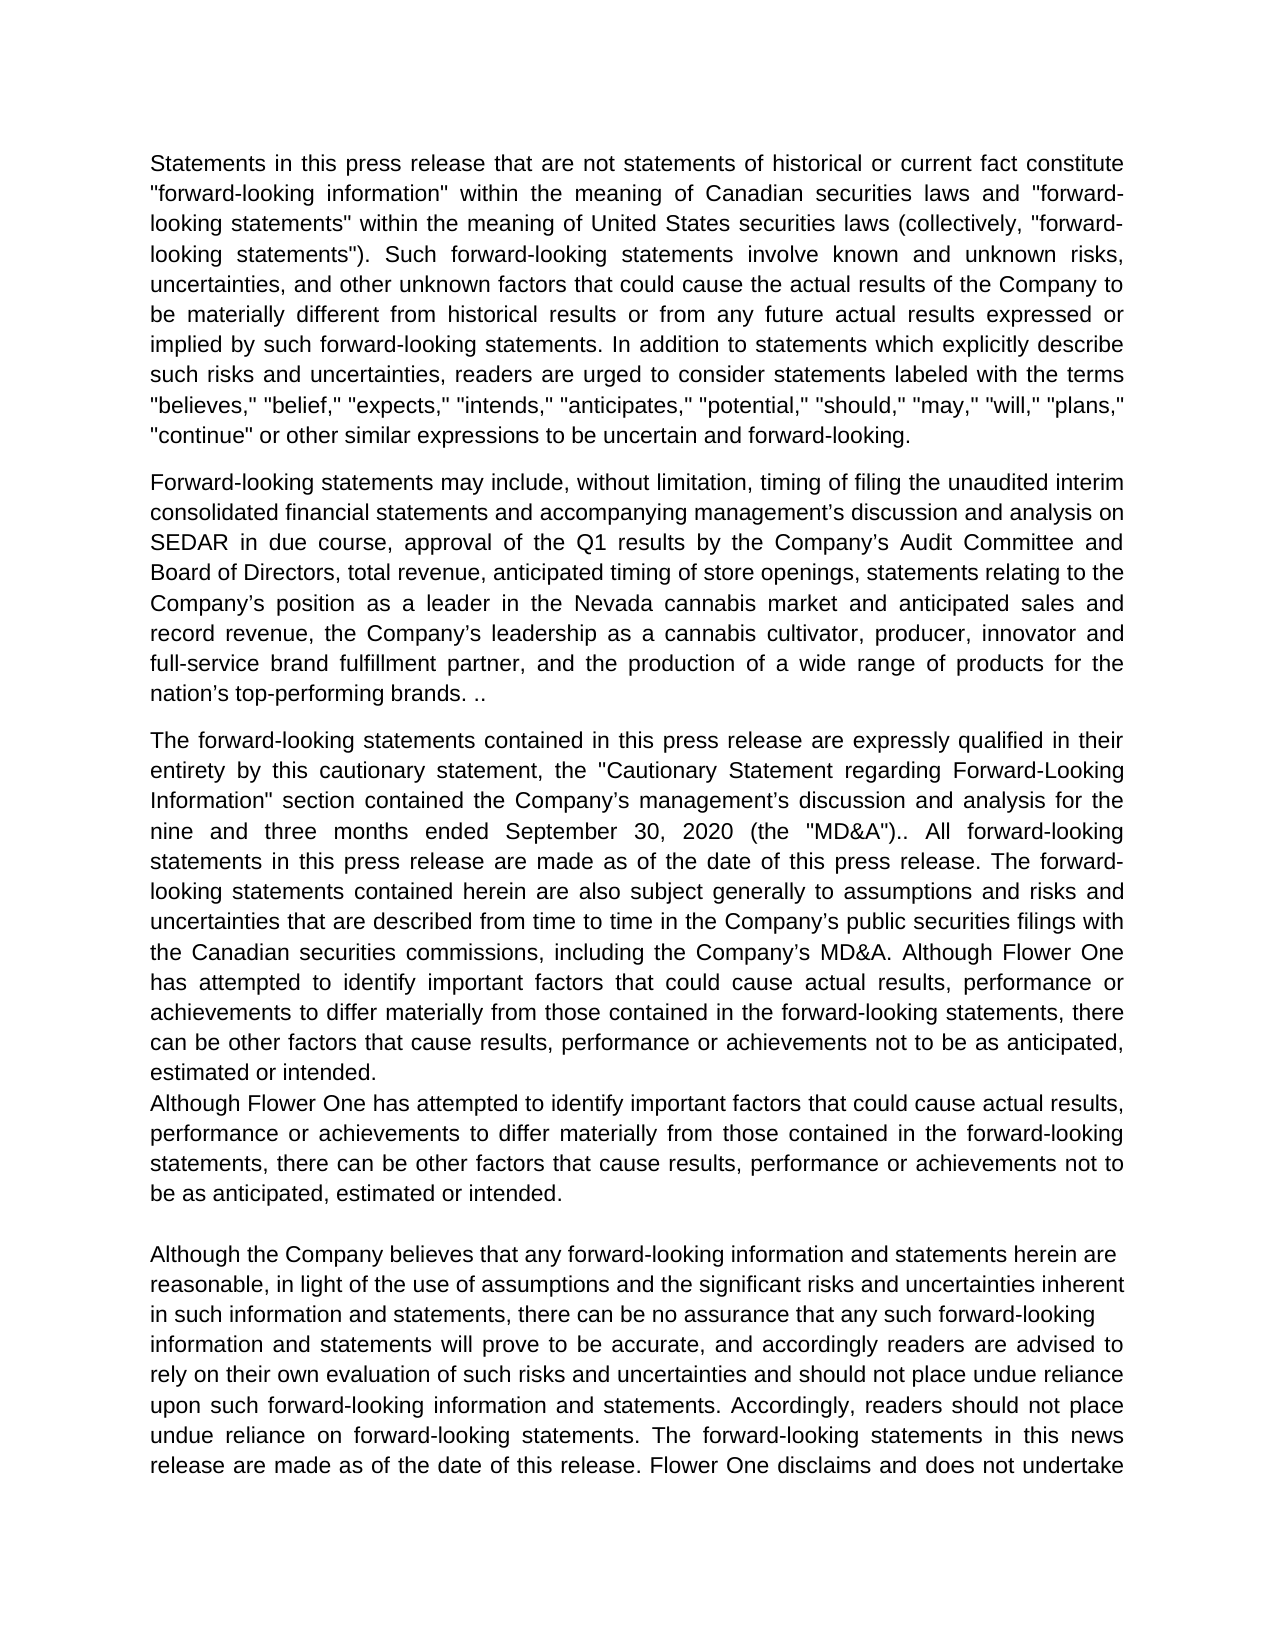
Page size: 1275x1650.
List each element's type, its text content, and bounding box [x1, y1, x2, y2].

text Although Flower One has attempted to identify important factors that could cause actual results, performance or achievements to differ materially from those contained in the forward-looking statements, there can be other factors that cause results, performance or achievements not to be as anticipated, estimated or intended. [150, 1089, 1125, 1207]
text Although the Company believes that any forward-looking information and statements herein are [150, 1241, 1125, 1267]
text reasonable, in light of the use of assumptions and the significant risks and uncertainties inherent [150, 1271, 1125, 1297]
text in such information and statements, there can be no assurance that any such forward-looking [150, 1301, 1125, 1327]
text Forward-looking statements may include, without limitation, timing of filing the unaudited interim consolidated financial statements and accompanying management’s discussion and analysis on SEDAR in due course, approval of the Q1 results by the Company’s Audit Committee and Board of Directors, total revenue, anticipated timing of store openings, statements relating to the Company’s position as a leader in the Nevada cannabis market and anticipated sales and record revenue, the Company’s leadership as a cannabis cultivator, producer, innovator and full-service brand fulfillment partner, and the production of a wide range of products for the nation’s top-performing brands. .. [150, 469, 1125, 707]
text The forward-looking statements contained in this press release are expressly qualified in their entirety by this cautionary statement, the "Cautionary Statement regarding Forward-Looking Information" section contained the Company’s management’s discussion and analysis for the nine and three months ended September 30, 2020 (the "MD&A").. All forward-looking statements in this press release are made as of the date of this press release. The forward-looking statements contained herein are also subject generally to assumptions and risks and uncertainties that are described from time to time in the Company’s public securities filings with the Canadian securities commissions, including the Company’s MD&A. Although Flower One has attempted to identify important factors that could cause actual results, performance or achievements to differ materially from those contained in the forward-looking statements, there can be other factors that cause results, performance or achievements not to be as anticipated, estimated or intended. [150, 727, 1125, 1086]
text Statements in this press release that are not statements of historical or current fact constitute "forward-looking information" within the meaning of Canadian securities laws and "forward-looking statements" within the meaning of United States securities laws (collectively, "forward-looking statements"). Such forward-looking statements involve known and unknown risks, uncertainties, and other unknown factors that could cause the actual results of the Company to be materially different from historical results or from any future actual results expressed or implied by such forward-looking statements. In addition to statements which explicitly describe such risks and uncertainties, readers are urged to consider statements labeled with the terms "believes," "belief," "expects," "intends," "anticipates," "potential," "should," "may," "will," "plans," "continue" or other similar expressions to be uncertain and forward-looking. [150, 150, 1125, 448]
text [150, 1331, 1125, 1478]
